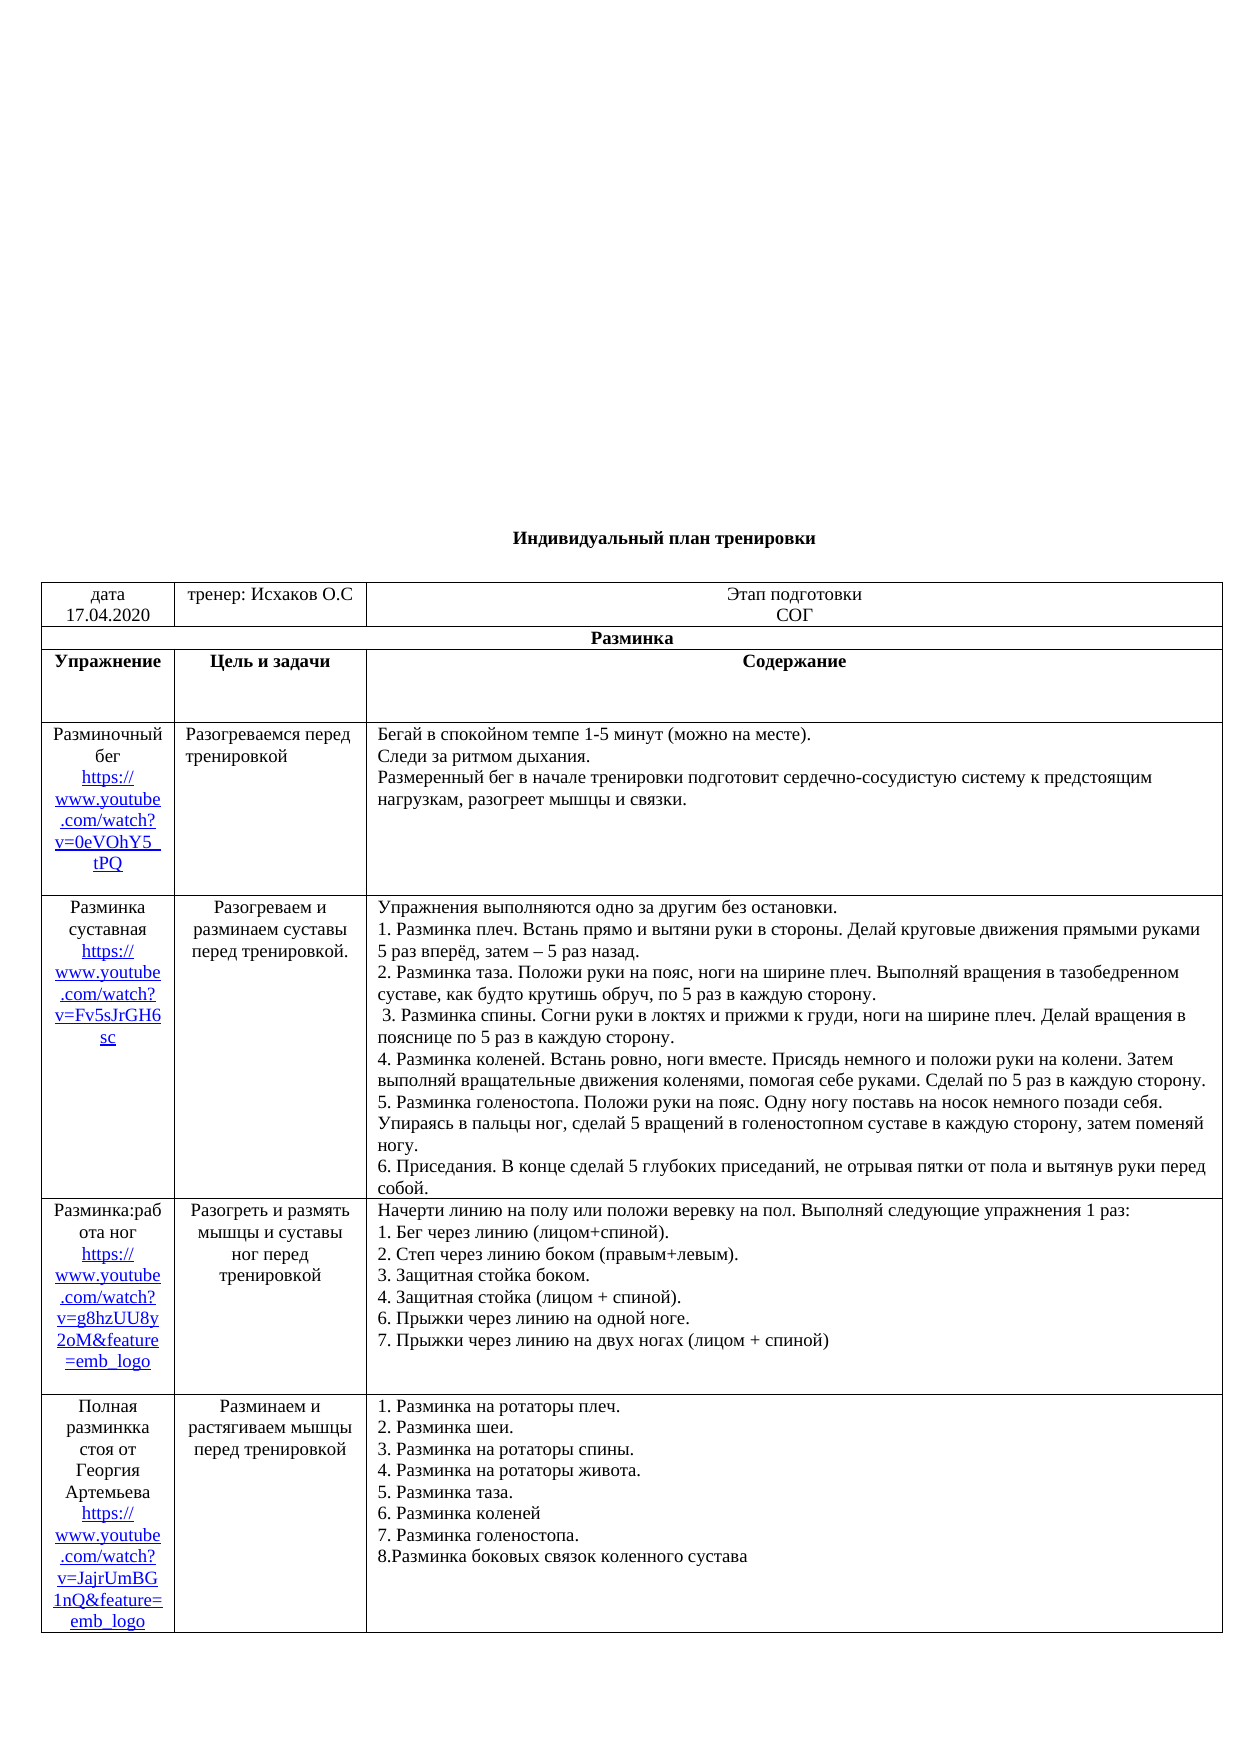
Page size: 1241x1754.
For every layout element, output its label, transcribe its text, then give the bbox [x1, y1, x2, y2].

table_cell Разогреваем и разминаем суставы перед тренировкой. [175, 896, 366, 1198]
table_cell Разминка [42, 627, 1222, 648]
text Индивидуальный план тренировки [177, 527, 1152, 582]
table_cell Содержание [367, 650, 1222, 722]
table_cell Бегай в спокойном темпе 1-5 минут (можно на месте). Следи за ритмом дыхания. Размеренный бег в начале тренировки подготовит сердечно-сосудистую систему к предстоящим нагрузкам, разогреет мышцы и связки. [367, 723, 1222, 895]
table_header тренер: Исхаков О.С [175, 583, 366, 626]
table_cell Разминочный бег https://www.youtube.com/watch?v=0eVOhY5_tPQ [42, 723, 174, 895]
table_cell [42, 1395, 174, 1632]
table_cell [367, 1395, 1222, 1632]
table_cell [175, 1395, 366, 1632]
table_cell Упражнение [42, 650, 174, 722]
table_cell Разминка:работа ног https://www.youtube.com/watch?v=g8hzUU8y2oM&feature=emb_logo [42, 1199, 174, 1393]
table_cell Разогреваемся перед тренировкой [175, 723, 366, 895]
table_header Этап подготовки СОГ [367, 583, 1222, 626]
table_cell Упражнения выполняются одно за другим без остановки. 1. Разминка плеч. Встань прямо и вытяни руки в стороны. Делай круговые движения прямыми руками 5 раз вперёд, затем – 5 раз назад. 2. Разминка таза. Положи руки на пояс, ноги на ширине плеч. Выполняй вращения в тазобедренном суставе, как будто крутишь обруч, по 5 раз в каждую сторону. 3. Разминка спины. Согни руки в локтях и прижми к груди, ноги на ширине плеч. Делай вращения в пояснице по 5 раз в каждую сторону. 4. Разминка коленей. Встань ровно, ноги вместе. Присядь немного и положи руки на колени. Затем выполняй вращательные движения коленями, помогая себе руками. Сделай по 5 раз в каждую сторону. 5. Разминка голеностопа. Положи руки на пояс. Одну ногу поставь на носок немного позади себя. Упираясь в пальцы ног, сделай 5 вращений в голеностопном суставе в каждую сторону, затем поменяй ногу. 6. Приседания. В конце сделай 5 глубоких приседаний, не отрывая пятки от пола и вытянув руки перед собой. [367, 896, 1222, 1198]
table_header дата 17.04.2020 [42, 583, 174, 626]
table_cell Разминка суставная https://www.youtube.com/watch?v=Fv5sJrGH6sc [42, 896, 174, 1198]
table_cell Цель и задачи [175, 650, 366, 722]
table_cell Разогреть и размять мышцы и суставы ног перед тренировкой [175, 1199, 366, 1393]
table_cell Начерти линию на полу или положи веревку на пол. Выполняй следующие упражнения 1 раз: 1. Бег через линию (лицом+спиной). 2. Степ через линию боком (правым+левым). 3. Защитная стойка боком. 4. Защитная стойка (лицом + спиной). 6. Прыжки через линию на одной ноге. 7. Прыжки через линию на двух ногах (лицом + спиной) [367, 1199, 1222, 1393]
